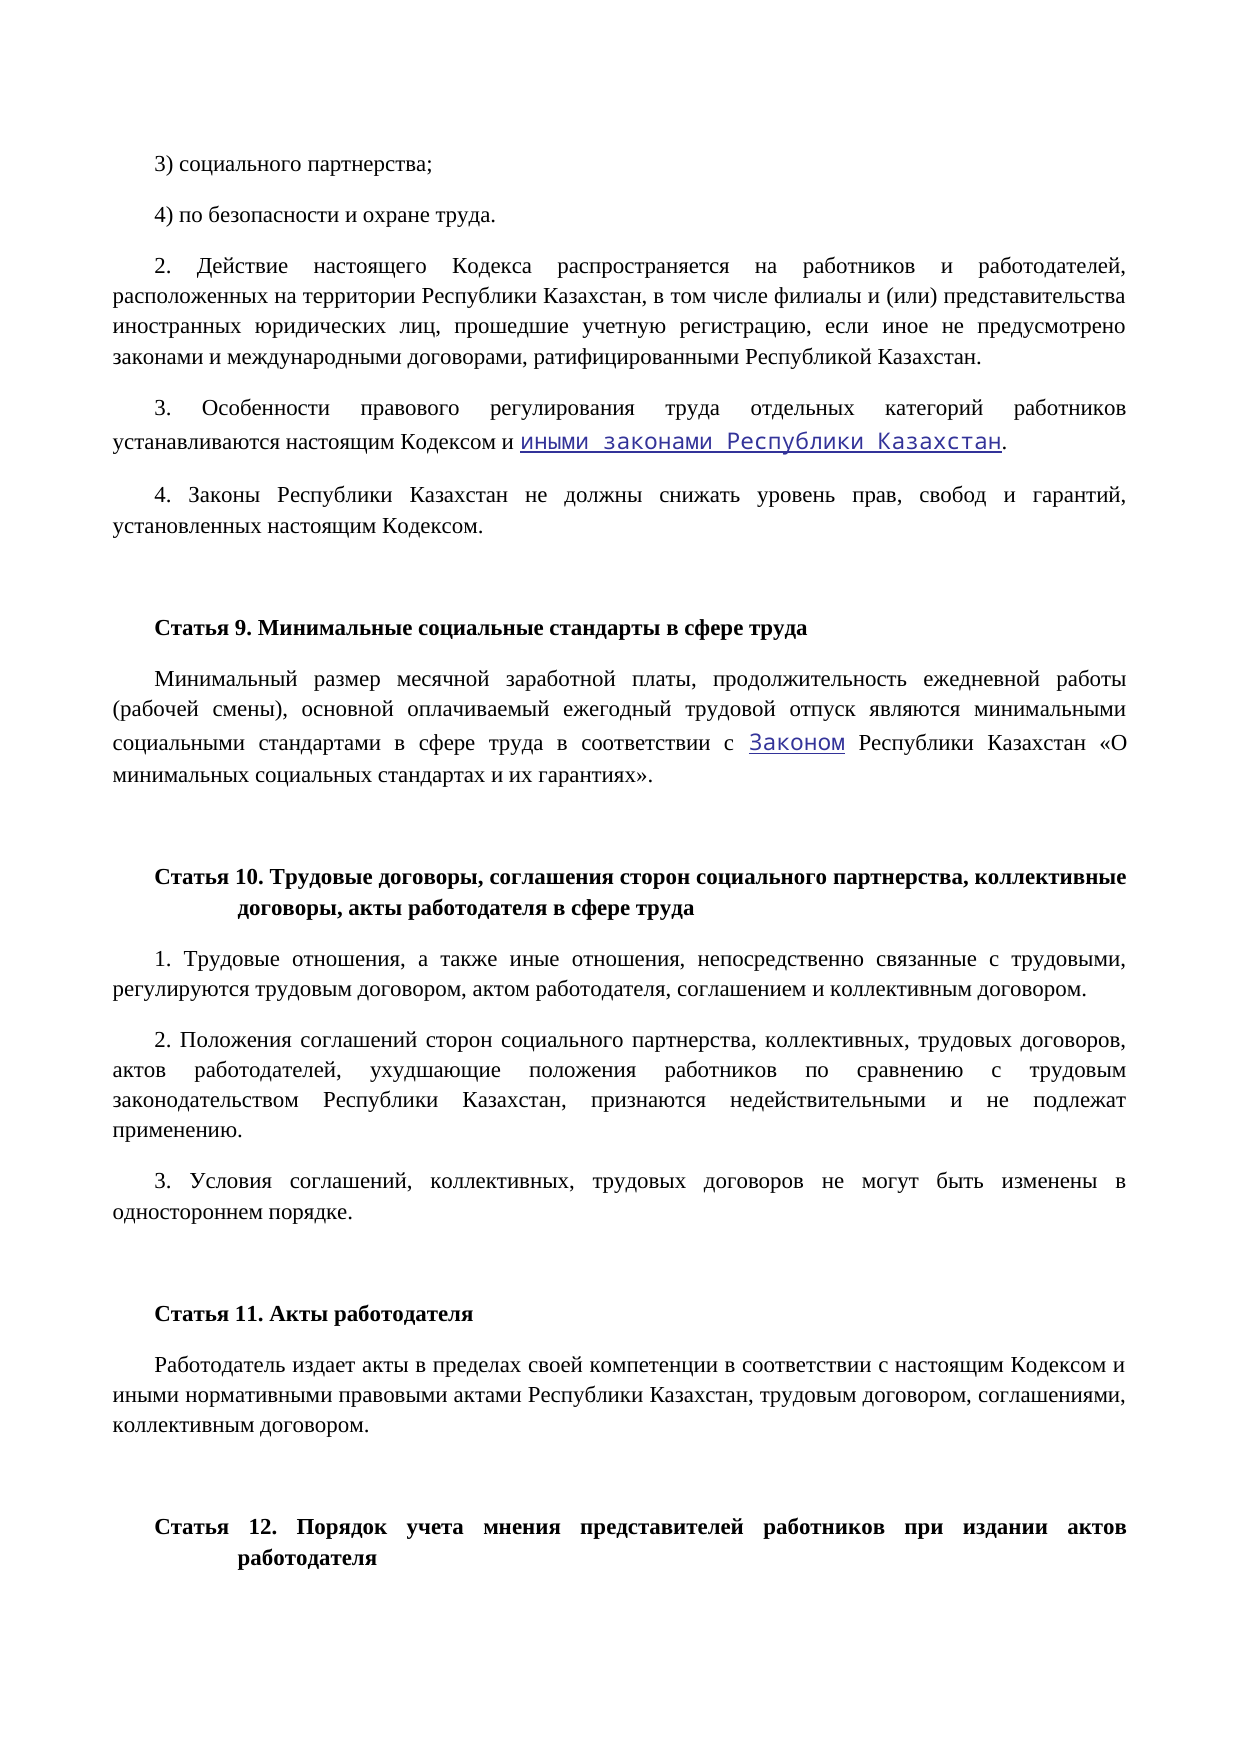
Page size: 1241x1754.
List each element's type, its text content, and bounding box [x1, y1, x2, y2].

text 3. Условия соглашений, коллективных, трудовых договоров не могут быть изменены в одностороннем порядке. [112, 1167, 1128, 1224]
text 2. Положения соглашений сторон социального партнерства, коллективных, трудовых договоров, актов работодателей, ухудшающие положения работников по сравнению с трудовым законодательством Республики Казахстан, признаются недействительными и не подлежат применению. [112, 1026, 1128, 1143]
text Статья 12. Порядок учета мнения представителей работников при издании актов работодателя [154, 1513, 1128, 1570]
text 4. Законы Республики Казахстан не должны снижать уровень прав, свобод и гарантий, установленных настоящим Кодексом. [112, 482, 1128, 538]
text Статья 10. Трудовые договоры, соглашения сторон социального партнерства, коллективные договоры, акты работодателя в сфере труда [154, 863, 1128, 920]
text 3. Особенности правового регулирования труда отдельных категорий работников устанавливаются настоящим Кодексом и иными законами Республики Казахстан. [112, 394, 1128, 456]
text 4) по безопасности и охране труда. [112, 201, 1128, 227]
text 3) социального партнерства; [112, 150, 1128, 176]
text Статья 9. Минимальные социальные стандарты в сфере труда [154, 614, 1128, 640]
text Работодатель издает акты в пределах своей компетенции в соответствии с настоящим Кодексом и иными нормативными правовыми актами Республики Казахстан, трудовым договором, соглашениями, коллективным договором. [112, 1351, 1128, 1438]
text Статья 11. Акты работодателя [154, 1300, 1128, 1326]
text 2. Действие настоящего Кодекса распространяется на работников и работодателей, расположенных на территории Республики Казахстан, в том числе филиалы и (или) представительства иностранных юридических лиц, прошедшие учетную регистрацию, если иное не предусмотрено законами и международными договорами, ратифицированными Республикой Казахстан. [112, 252, 1128, 369]
text 1. Трудовые отношения, а также иные отношения, непосредственно связанные с трудовыми, регулируются трудовым договором, актом работодателя, соглашением и коллективным договором. [112, 944, 1128, 1001]
text Минимальный размер месячной заработной платы, продолжительность ежедневной работы (рабочей смены), основной оплачиваемый ежегодный трудовой отпуск являются минимальными социальными стандартами в сфере труда в соответствии с Законом Республики Казахстан «О минимальных социальных стандартах и их гарантиях». [112, 665, 1128, 788]
